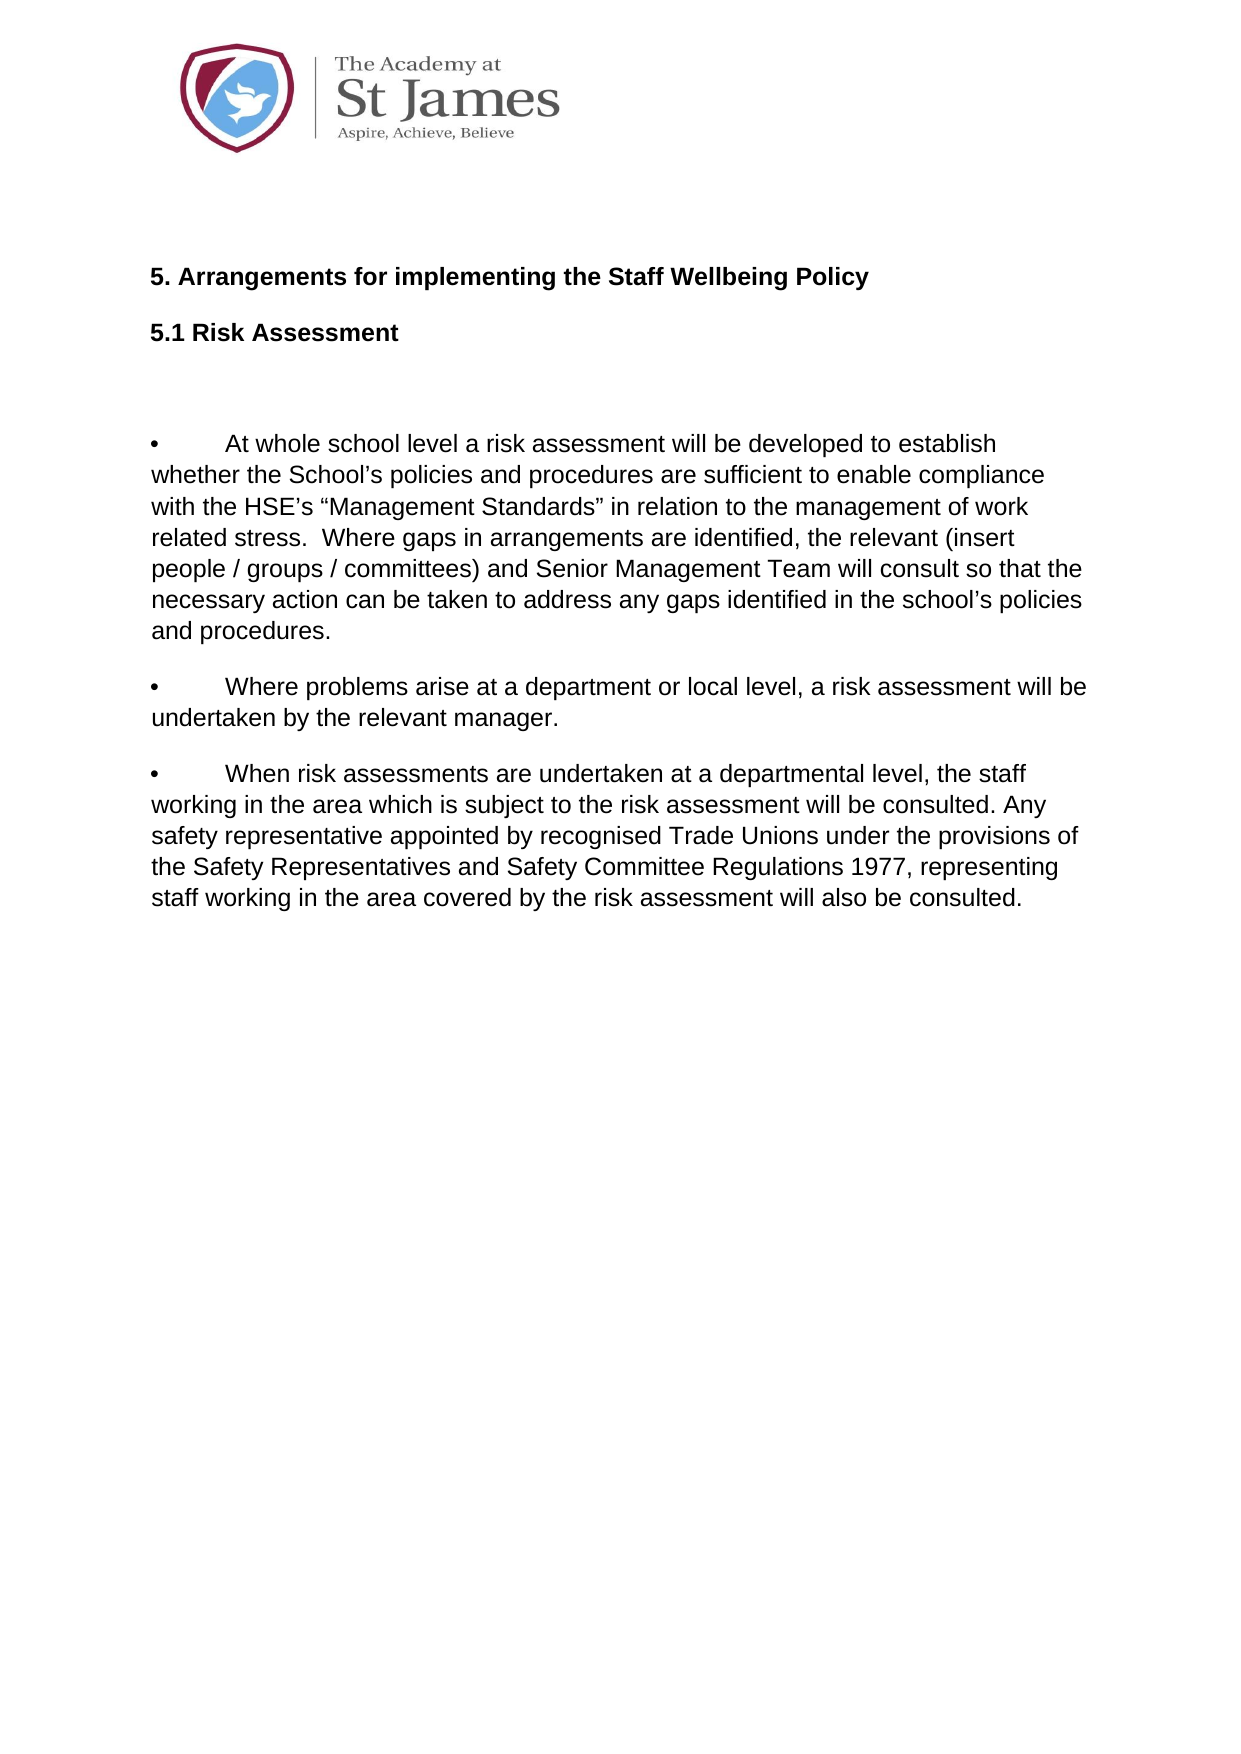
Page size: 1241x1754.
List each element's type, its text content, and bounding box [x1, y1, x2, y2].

subtitle 5. Arrangements for implementing the Staff Wellbeing Policy [150, 262, 1090, 291]
subtitle • When risk assessments are undertaken at a departmental level, the staff working in the area which is subject to the risk assessment will be consulted. Any safety representative appointed by recognised Trade Unions under the provisions of the Safety Representatives and Safety Committee Regulations 1977, representing staff working in the area covered by the risk assessment will also be consulted. [150, 758, 1090, 911]
subtitle • At whole school level a risk assessment will be developed to establish whether the School’s policies and procedures are sufficient to enable compliance with the HSE’s “Management Standards” in relation to the management of work related stress. Where gaps in arrangements are identified, the relevant (insert people / groups / committees) and Senior Management Team will consult so that the necessary action can be taken to address any gaps identified in the school’s policies and procedures. [150, 429, 1090, 644]
subtitle • Where problems arise at a department or local level, a risk assessment will be undertaken by the relevant manager. [150, 672, 1090, 731]
subtitle 5.1 Risk Assessment [150, 318, 1090, 347]
picture [123, 18, 618, 178]
